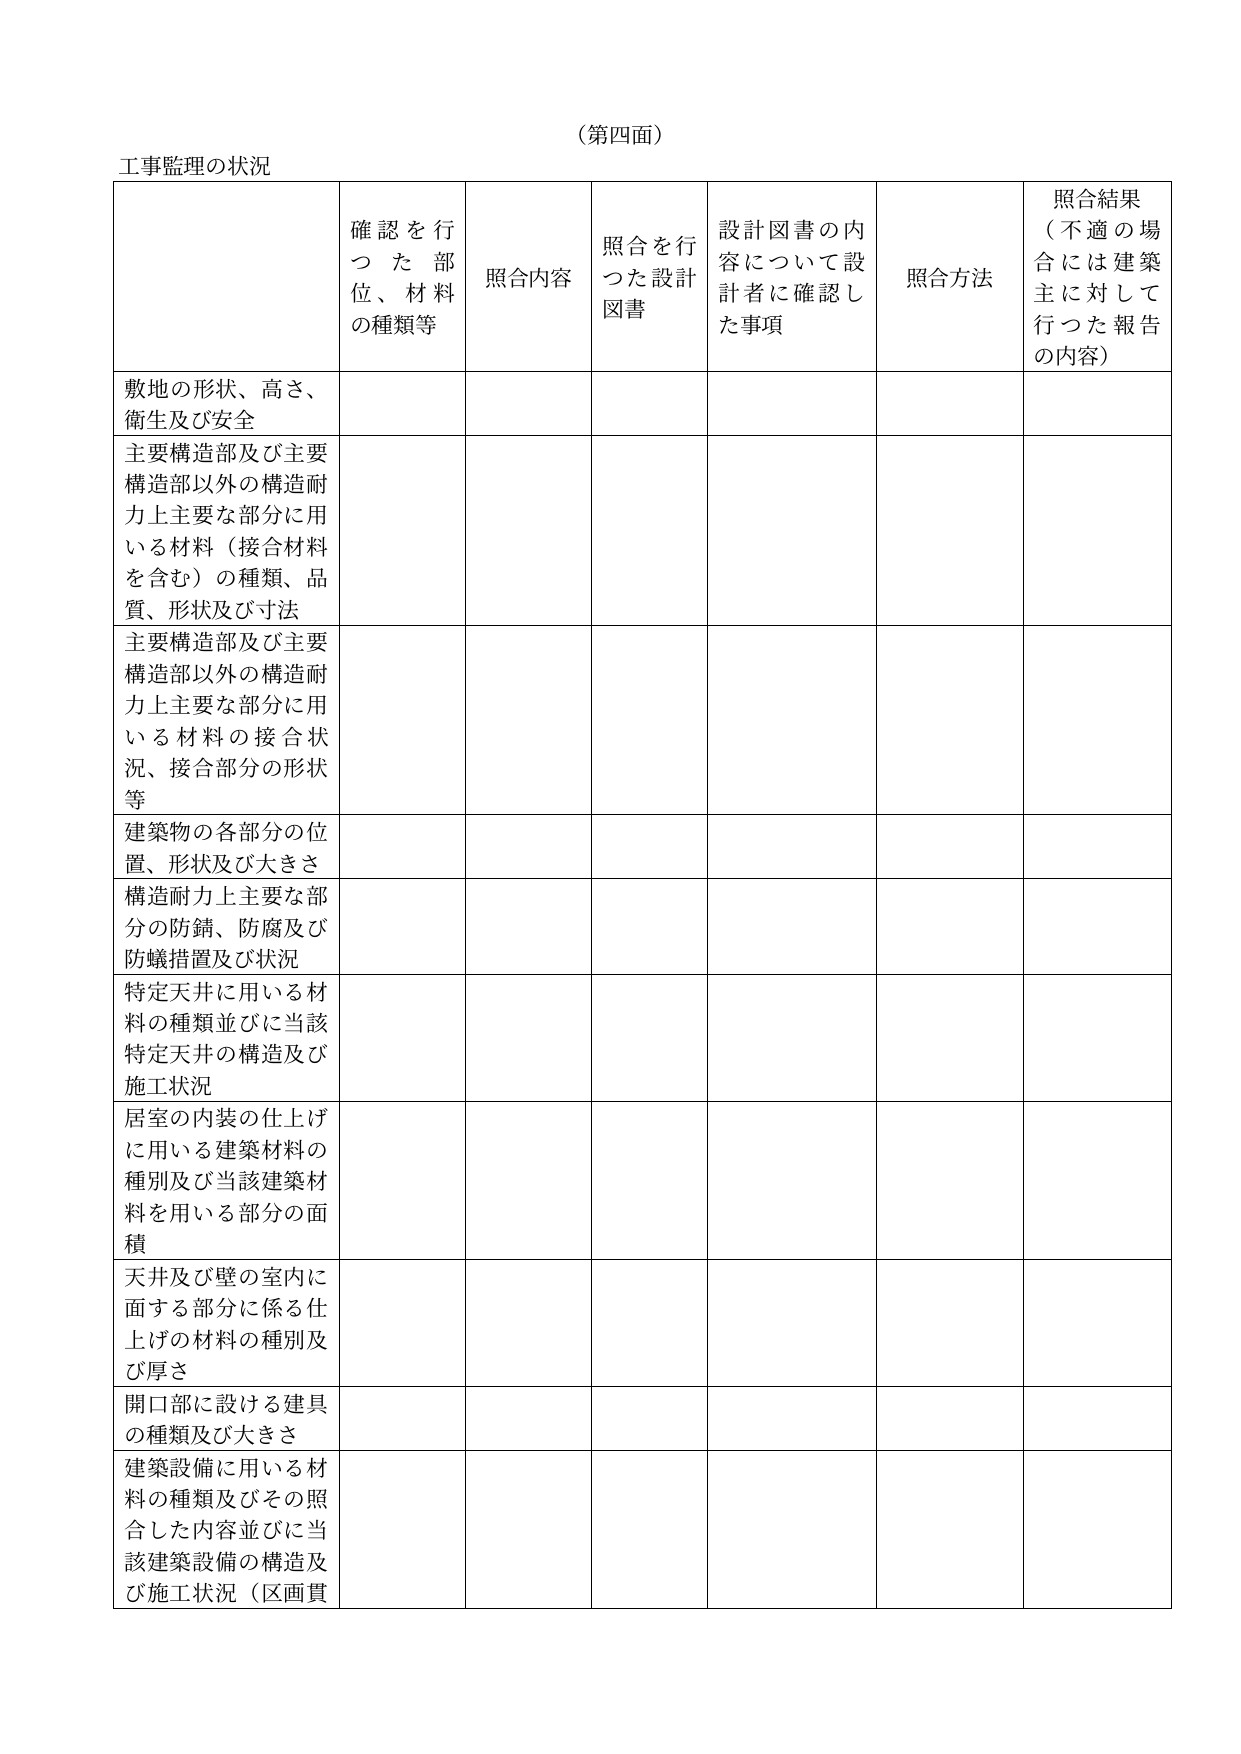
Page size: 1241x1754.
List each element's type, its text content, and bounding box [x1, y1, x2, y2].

table_cell [340, 436, 465, 624]
table_cell [340, 626, 465, 814]
table_header 設計図書の内容について設計者に確認した事項 [708, 182, 876, 371]
table_cell [340, 1387, 465, 1450]
table_cell [466, 1260, 591, 1386]
table_cell [877, 1260, 1023, 1386]
table_header 照合を行つた設計図書 [592, 182, 707, 371]
table_cell [1024, 1387, 1171, 1450]
table_cell [340, 1102, 465, 1259]
table_cell [708, 815, 876, 878]
table_cell [466, 436, 591, 624]
table_cell 天井及び壁の室内に面する部分に係る仕上げの材料の種別及び厚さ [114, 1260, 339, 1386]
table_header [114, 182, 339, 371]
table_header 照合内容 [466, 182, 591, 371]
table_cell [708, 436, 876, 624]
table_cell [1024, 1102, 1171, 1259]
table_cell 建築物の各部分の位置、形状及び大きさ [114, 815, 339, 878]
table_cell [1024, 436, 1171, 624]
table_cell [877, 372, 1023, 435]
table_cell 敷地の形状、高さ、衛生及び安全 [114, 372, 339, 435]
table_header 照合方法 [877, 182, 1023, 371]
table_cell [340, 1451, 465, 1608]
table_cell [592, 879, 707, 974]
table_cell 主要構造部及び主要構造部以外の構造耐力上主要な部分に用いる材料（接合材料を含む）の種類、品質、形状及び寸法 [114, 436, 339, 624]
table_cell [340, 879, 465, 974]
table_cell [708, 1451, 876, 1608]
table_cell [592, 975, 707, 1101]
table_cell [466, 1387, 591, 1450]
table_cell [877, 1451, 1023, 1608]
table_cell [708, 1387, 876, 1450]
table_cell [708, 975, 876, 1101]
table_cell [877, 879, 1023, 974]
table_cell [708, 372, 876, 435]
table_cell [877, 626, 1023, 814]
table_cell 構造耐力上主要な部分の防錆、防腐及び防蟻措置及び状況 [114, 879, 339, 974]
table_cell [708, 879, 876, 974]
table_cell [592, 436, 707, 624]
table_cell [877, 1102, 1023, 1259]
table_cell [1024, 626, 1171, 814]
table_header 照合結果 （不適の場合には建築主に対して行つた報告の内容） [1024, 182, 1171, 371]
table_cell [877, 815, 1023, 878]
table_cell [340, 975, 465, 1101]
table_cell [1024, 372, 1171, 435]
table_cell [592, 626, 707, 814]
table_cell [114, 1451, 339, 1608]
table_cell [1024, 1260, 1171, 1386]
table_cell [466, 815, 591, 878]
table_cell 主要構造部及び主要構造部以外の構造耐力上主要な部分に用いる材料の接合状況、接合部分の形状等 [114, 626, 339, 814]
table_cell [1024, 879, 1171, 974]
table_cell [592, 372, 707, 435]
table_cell [1024, 815, 1171, 878]
table_cell [592, 1260, 707, 1386]
table_cell [877, 1387, 1023, 1450]
table_cell [466, 626, 591, 814]
table_cell 開口部に設ける建具の種類及び大きさ [114, 1387, 339, 1450]
text （第四面） [118, 118, 1122, 149]
table_cell [708, 626, 876, 814]
table_cell [340, 372, 465, 435]
table_cell [592, 1451, 707, 1608]
table_cell [466, 975, 591, 1101]
table_cell [1024, 975, 1171, 1101]
table_cell 居室の内装の仕上げに用いる建築材料の種別及び当該建築材料を用いる部分の面積 [114, 1102, 339, 1259]
table_header 確認を行つた部位、材料の種類等 [340, 182, 465, 371]
table_cell [592, 1102, 707, 1259]
table_cell [708, 1102, 876, 1259]
table_cell [592, 1387, 707, 1450]
text 工事監理の状況 [118, 149, 1122, 181]
table_cell [877, 436, 1023, 624]
table_cell 特定天井に用いる材料の種類並びに当該特定天井の構造及び施工状況 [114, 975, 339, 1101]
table_cell [466, 1102, 591, 1259]
table_cell [340, 1260, 465, 1386]
table_cell [592, 815, 707, 878]
table_cell [708, 1260, 876, 1386]
table_cell [340, 815, 465, 878]
table_cell [466, 372, 591, 435]
table_cell [877, 975, 1023, 1101]
table_cell [466, 1451, 591, 1608]
table_cell [1024, 1451, 1171, 1608]
table_cell [466, 879, 591, 974]
